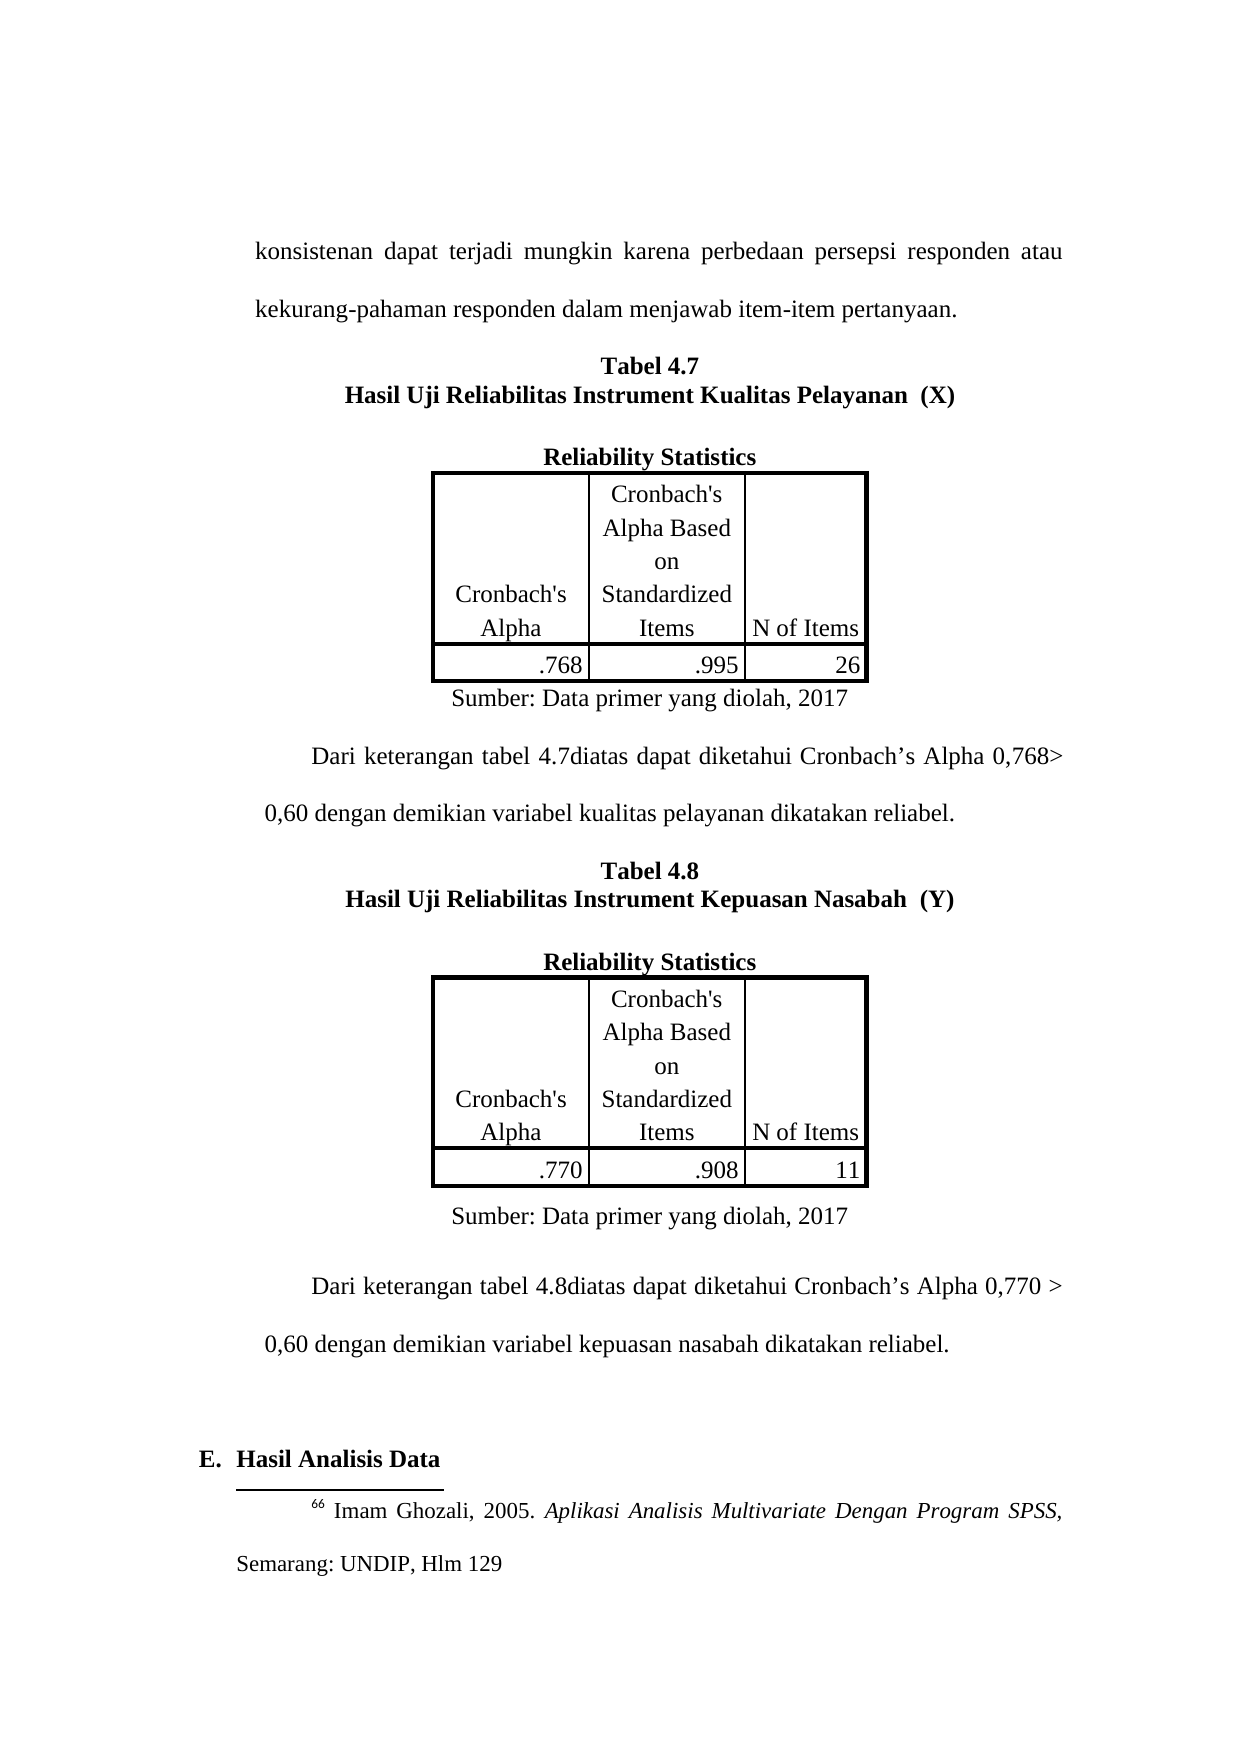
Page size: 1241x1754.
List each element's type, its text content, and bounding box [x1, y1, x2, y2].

text Hasil Uji Reliabilitas Instrument Kualitas Pelayanan (X) [236, 380, 1063, 409]
table_cell Cronbach's Alpha [435, 475, 588, 642]
table_cell .768 [435, 646, 588, 679]
table_cell N of Items [746, 475, 864, 642]
text Hasil Uji Reliabilitas Instrument Kepuasan Nasabah (Y) [236, 884, 1063, 913]
table_cell Cronbach's Alpha Based on Standardized Items [590, 475, 744, 642]
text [255, 236, 1063, 322]
table_cell .770 [435, 1150, 588, 1184]
text Tabel 4.7 [236, 351, 1063, 380]
text Dari keterangan tabel 4.7diatas dapat diketahui Cronbach’s Alpha 0,768˃ 0,60 dengan demikian variabel kualitas pelayanan dikatakan reliabel. [264, 741, 1063, 827]
text Dari keterangan tabel 4.8diatas dapat diketahui Cronbach’s Alpha 0,770 > 0,60 dengan demikian variabel kepuasan nasabah dikatakan reliabel. [264, 1271, 1063, 1357]
list Hasil Analisis Data [199, 1444, 1063, 1472]
text Sumber: Data primer yang diolah, 2017 [236, 683, 1063, 712]
text Sumber: Data primer yang diolah, 2017 [236, 1188, 1063, 1229]
table_cell Cronbach's Alpha [435, 980, 588, 1146]
table_cell 11 [746, 1150, 864, 1184]
table_cell .908 [590, 1150, 744, 1184]
table_cell N of Items [746, 980, 864, 1146]
table_cell Cronbach's Alpha Based on Standardized Items [590, 980, 744, 1146]
table_header Reliability Statistics [433, 942, 866, 975]
table_header Reliability Statistics [433, 438, 866, 471]
table_cell .995 [590, 646, 744, 679]
table_cell 26 [746, 646, 864, 679]
text Tabel 4.8 [236, 856, 1063, 884]
